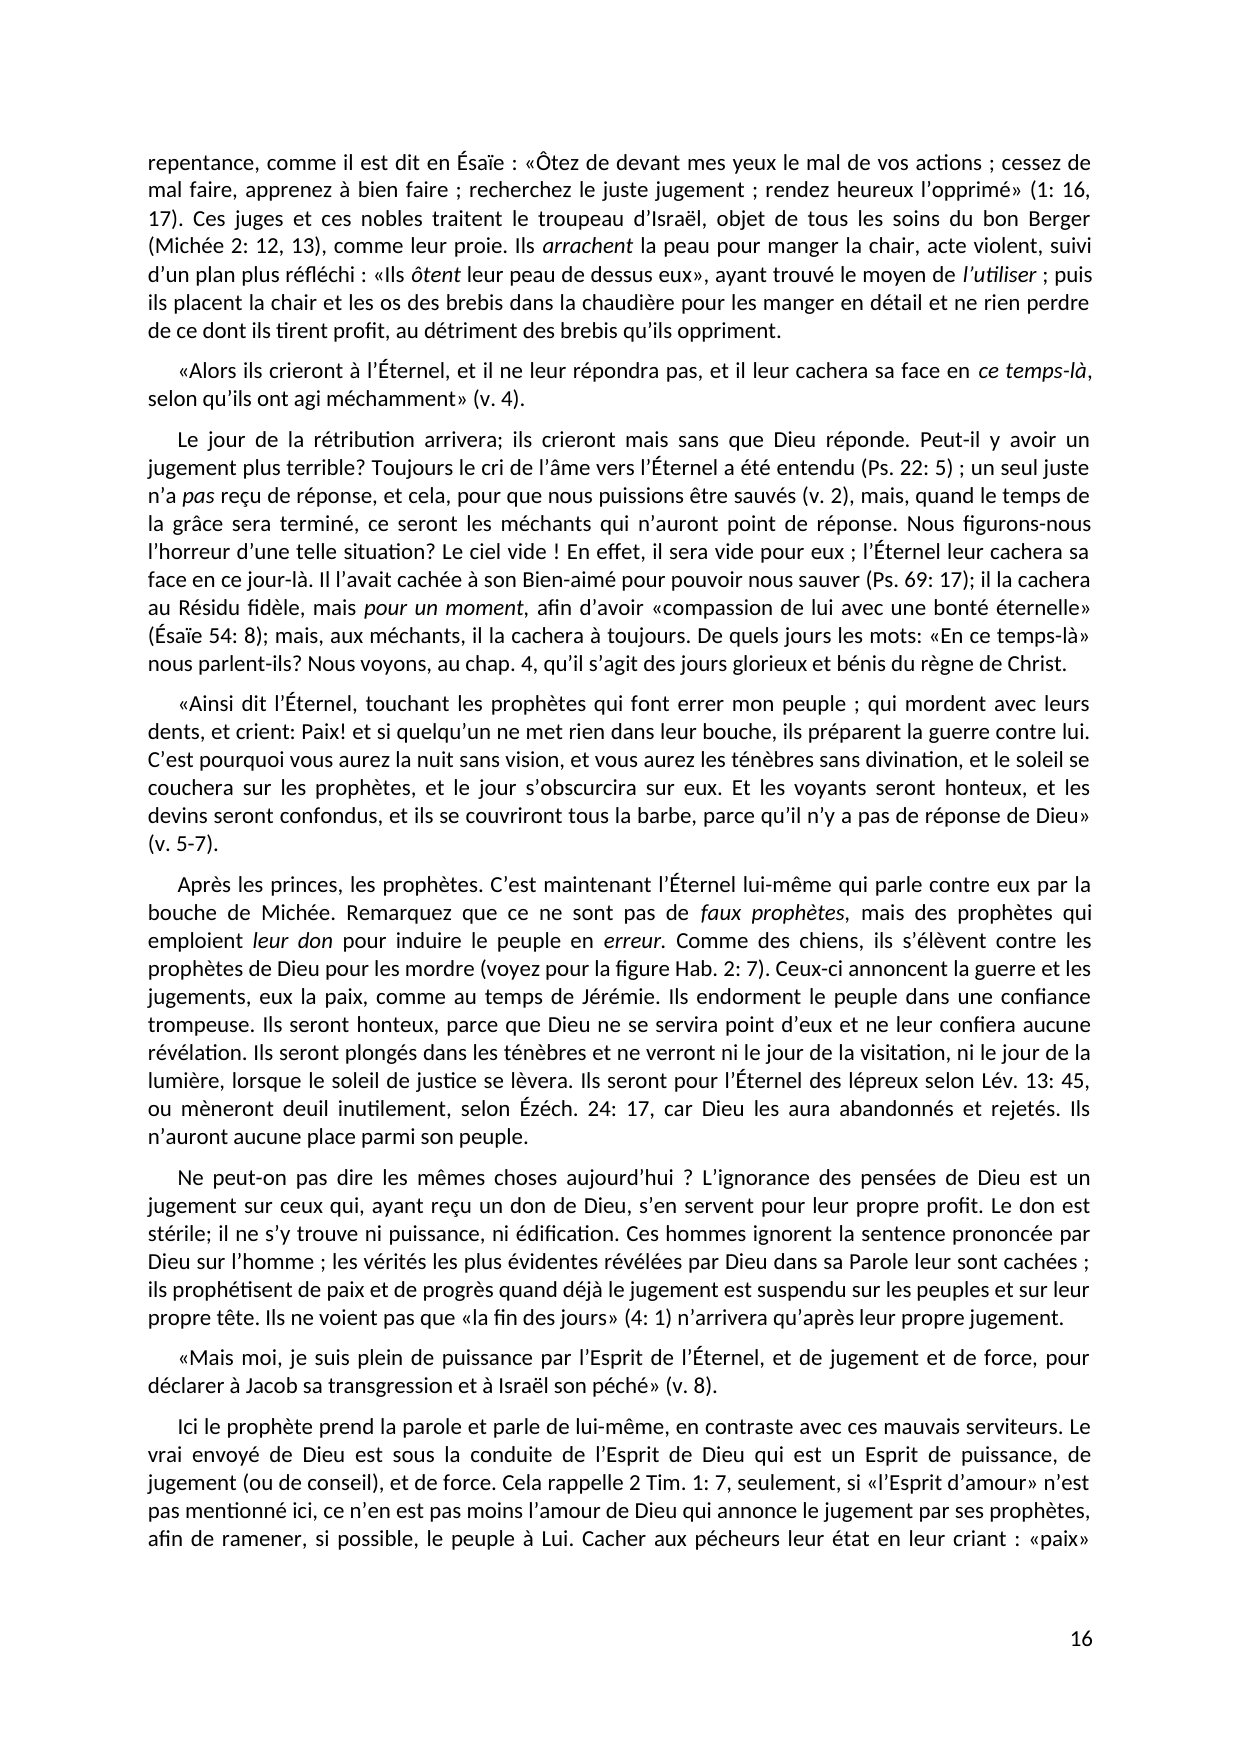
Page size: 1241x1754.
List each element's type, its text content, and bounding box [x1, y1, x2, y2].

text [148, 148, 1093, 344]
text «Alors ils crieront à l’Éternel, et il ne leur répondra pas, et il leur cachera sa face en ce temps-là, selon qu’ils ont agi méchamment» (v. 4). [148, 356, 1093, 412]
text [148, 1412, 1093, 1552]
text Après les princes, les prophètes. C’est maintenant l’Éternel lui-même qui parle contre eux par la bouche de Michée. Remarquez que ce ne sont pas de faux prophètes, mais des prophètes qui emploient leur don pour induire le peuple en erreur. Comme des chiens, ils s’élèvent contre les prophètes de Dieu pour les mordre (voyez pour la figure Hab. 2: 7). Ceux-ci annoncent la guerre et les jugements, eux la paix, comme au temps de Jérémie. Ils endorment le peuple dans une confiance trompeuse. Ils seront honteux, parce que Dieu ne se servira point d’eux et ne leur confiera aucune révélation. Ils seront plongés dans les ténèbres et ne verront ni le jour de la visitation, ni le jour de la lumière, lorsque le soleil de justice se lèvera. Ils seront pour l’Éternel des lépreux selon Lév. 13: 45, ou mèneront deuil inutilement, selon Ézéch. 24: 17, car Dieu les aura abandonnés et rejetés. Ils n’auront aucune place parmi son peuple. [148, 870, 1093, 1150]
text Le jour de la rétribution arrivera; ils crieront mais sans que Dieu réponde. Peut-il y avoir un jugement plus terrible? Toujours le cri de l’âme vers l’Éternel a été entendu (Ps. 22: 5) ; un seul juste n’a pas reçu de réponse, et cela, pour que nous puissions être sauvés (v. 2), mais, quand le temps de la grâce sera terminé, ce seront les méchants qui n’auront point de réponse. Nous figurons-nous l’horreur d’une telle situation? Le ciel vide ! En effet, il sera vide pour eux ; l’Éternel leur cachera sa face en ce jour-là. Il l’avait cachée à son Bien-aimé pour pouvoir nous sauver (Ps. 69: 17); il la cachera au Résidu fidèle, mais pour un moment, afin d’avoir «compassion de lui avec une bonté éternelle» (Ésaïe 54: 8); mais, aux méchants, il la cachera à toujours. De quels jours les mots: «En ce temps-là» nous parlent-ils? Nous voyons, au chap. 4, qu’il s’agit des jours glorieux et bénis du règne de Christ. [148, 425, 1093, 677]
text «Mais moi, je suis plein de puissance par l’Esprit de l’Éternel, et de jugement et de force, pour déclarer à Jacob sa transgression et à Israël son péché» (v. 8). [148, 1343, 1093, 1399]
text «Ainsi dit l’Éternel, touchant les prophètes qui font errer mon peuple ; qui mordent avec leurs dents, et crient: Paix! et si quelqu’un ne met rien dans leur bouche, ils préparent la guerre contre lui. C’est pourquoi vous aurez la nuit sans vision, et vous aurez les ténèbres sans divination, et le soleil se couchera sur les prophètes, et le jour s’obscurcira sur eux. Et les voyants seront honteux, et les devins seront confondus, et ils se couvriront tous la barbe, parce qu’il n’y a pas de réponse de Dieu» (v. 5-7). [148, 689, 1093, 858]
text Ne peut-on pas dire les mêmes choses aujourd’hui ? L’ignorance des pensées de Dieu est un jugement sur ceux qui, ayant reçu un don de Dieu, s’en servent pour leur propre profit. Le don est stérile; il ne s’y trouve ni puissance, ni édification. Ces hommes ignorent la sentence prononcée par Dieu sur l’homme ; les vérités les plus évidentes révélées par Dieu dans sa Parole leur sont cachées ; ils prophétisent de paix et de progrès quand déjà le jugement est suspendu sur les peuples et sur leur propre tête. Ils ne voient pas que «la fin des jours» (4: 1) n’arrivera qu’après leur propre jugement. [148, 1163, 1093, 1331]
